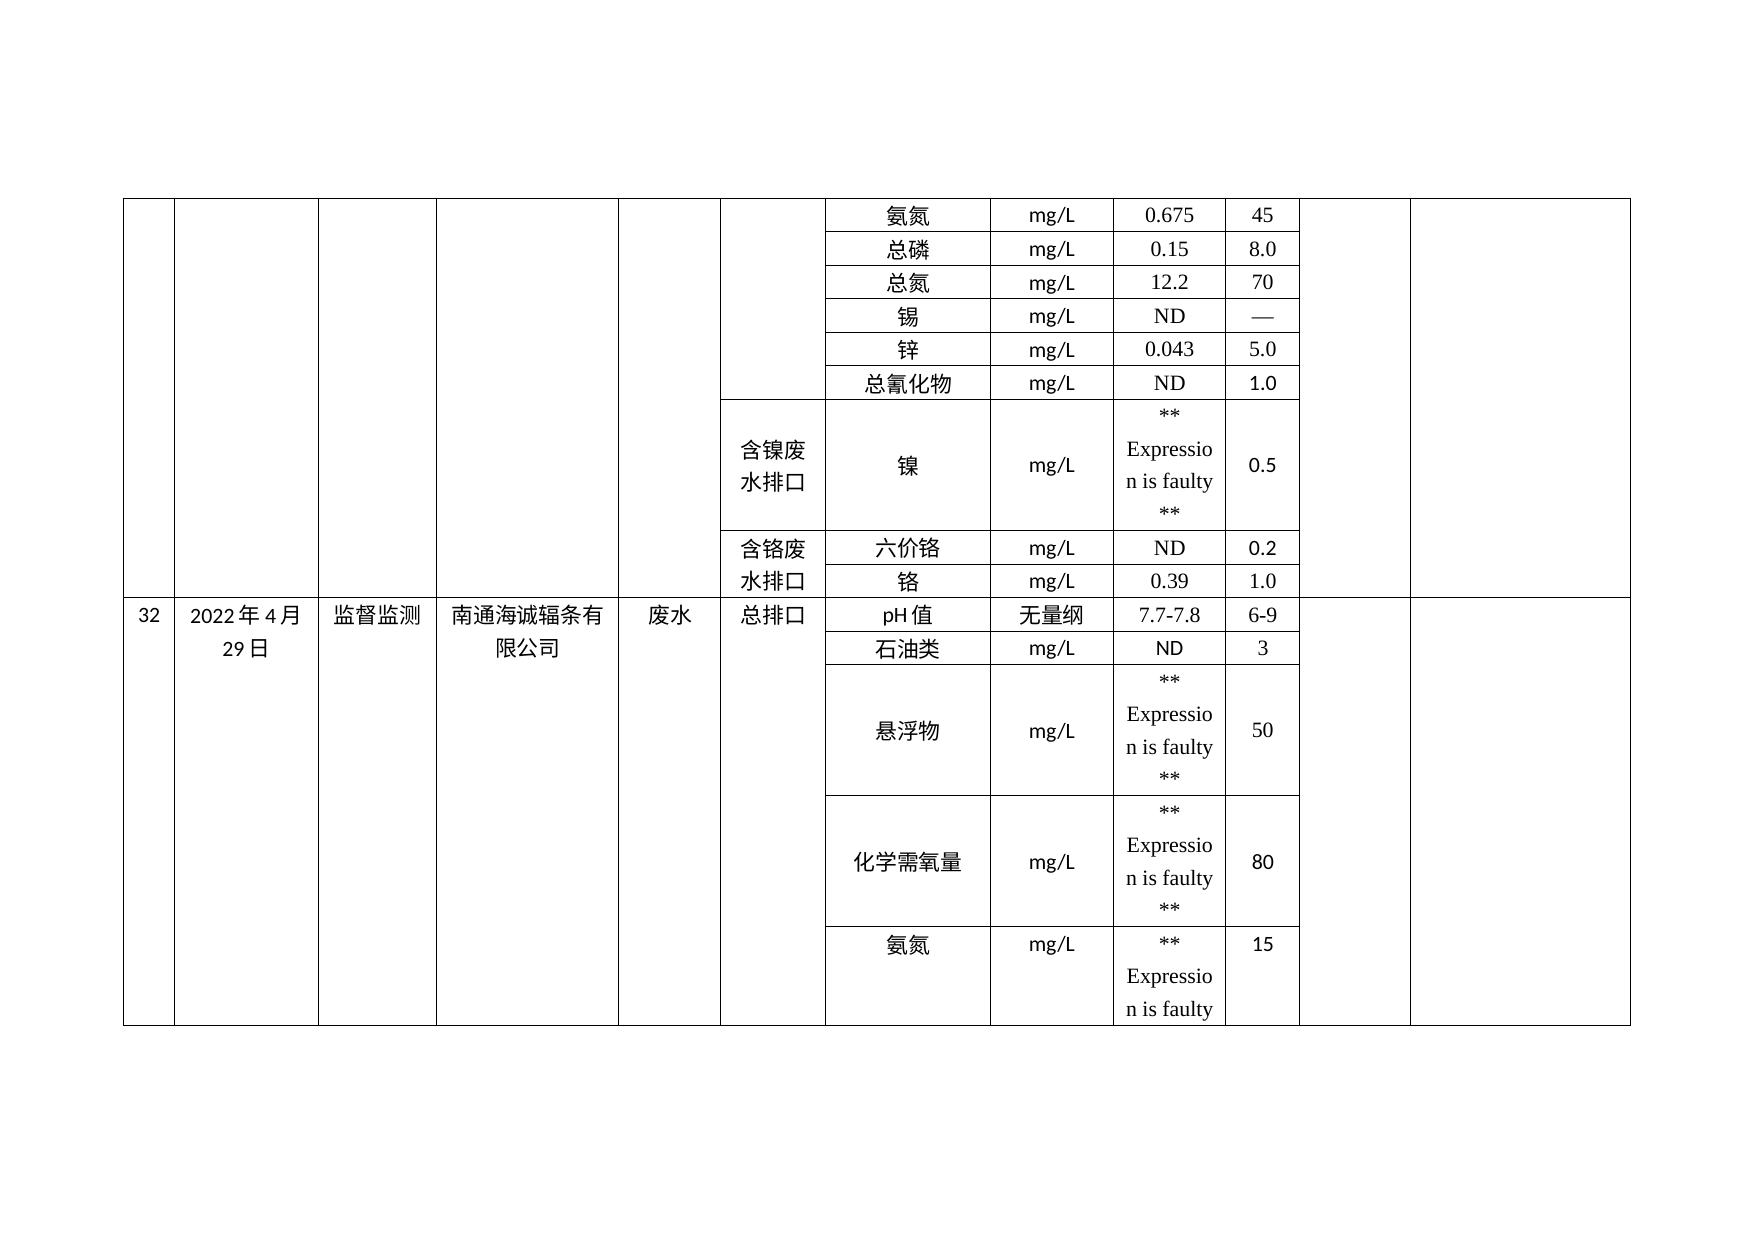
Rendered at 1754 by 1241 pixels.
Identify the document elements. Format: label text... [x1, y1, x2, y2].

table_cell 2022年4月29日 [175, 598, 318, 1025]
table_cell 化学需氧量 [826, 796, 990, 926]
table_cell mg/L [991, 232, 1113, 265]
table_cell 0.141 [1114, 927, 1225, 1025]
table_cell 0.183 [1114, 400, 1225, 530]
table_cell 50 [1226, 665, 1299, 795]
table_cell 32 [124, 598, 174, 1025]
table_cell 0.675 [1114, 199, 1225, 231]
table_cell 7.7-7.8 [1114, 598, 1225, 631]
table_cell mg/L [991, 199, 1113, 231]
table_cell 8.0 [1226, 232, 1299, 265]
table_cell 监督监测 [319, 598, 436, 1025]
table_cell mg/L [991, 266, 1113, 298]
table_cell mg/L [991, 565, 1113, 597]
table_cell 氨氮 [826, 927, 990, 1025]
table_cell pH值 [826, 598, 990, 631]
table_cell 70 [1226, 266, 1299, 298]
table_cell 15 [1226, 927, 1299, 1025]
table_cell 总氰化物 [826, 366, 990, 399]
table_cell ND [1114, 299, 1225, 332]
table_cell [1411, 598, 1630, 1025]
table_cell mg/L [991, 665, 1113, 795]
table_cell ND [1114, 632, 1225, 664]
table_cell 0.2 [1226, 531, 1299, 563]
table_cell 45 [1226, 199, 1299, 231]
table_cell 22 [1114, 796, 1225, 926]
table_cell mg/L [991, 796, 1113, 926]
table_cell 无量纲 [991, 598, 1113, 631]
table_cell — [1226, 299, 1299, 332]
table_cell 0.5 [1226, 400, 1299, 530]
table_cell mg/L [991, 366, 1113, 399]
table_cell 3 [1226, 632, 1299, 664]
table_cell ND [1114, 366, 1225, 399]
table_cell 0.043 [1114, 333, 1225, 365]
table_cell 总磷 [826, 232, 990, 265]
table_cell 12.2 [1114, 266, 1225, 298]
table_cell mg/L [991, 400, 1113, 530]
table_cell 六价铬 [826, 531, 990, 563]
table_cell 含铬废水排口 [721, 531, 825, 597]
table_cell mg/L [991, 333, 1113, 365]
table_cell mg/L [991, 632, 1113, 664]
table_cell 1.0 [1226, 366, 1299, 399]
table_cell mg/L [991, 531, 1113, 563]
table_cell 80 [1226, 796, 1299, 926]
table_cell ND [1114, 531, 1225, 563]
table_cell 南通海诚辐条有限公司 [437, 598, 618, 1025]
table_cell 锡 [826, 299, 990, 332]
table_cell 悬浮物 [826, 665, 990, 795]
table_cell 锌 [826, 333, 990, 365]
table_cell mg/L [991, 927, 1113, 1025]
table_cell 6-9 [1226, 598, 1299, 631]
table_cell 镍 [826, 400, 990, 530]
table_cell [1300, 598, 1410, 1025]
table_cell 0.15 [1114, 232, 1225, 265]
table_cell 5.0 [1226, 333, 1299, 365]
table_cell 铬 [826, 565, 990, 597]
table_cell mg/L [991, 299, 1113, 332]
table_cell 0.39 [1114, 565, 1225, 597]
table_cell 总氮 [826, 266, 990, 298]
table_cell 总排口 [721, 598, 825, 1025]
table_cell 12 [1114, 665, 1225, 795]
table_cell 含镍废水排口 [721, 400, 825, 530]
table_cell 废水 [619, 598, 720, 1025]
table_cell 石油类 [826, 632, 990, 664]
table_cell 氨氮 [826, 199, 990, 231]
table_cell 1.0 [1226, 565, 1299, 597]
